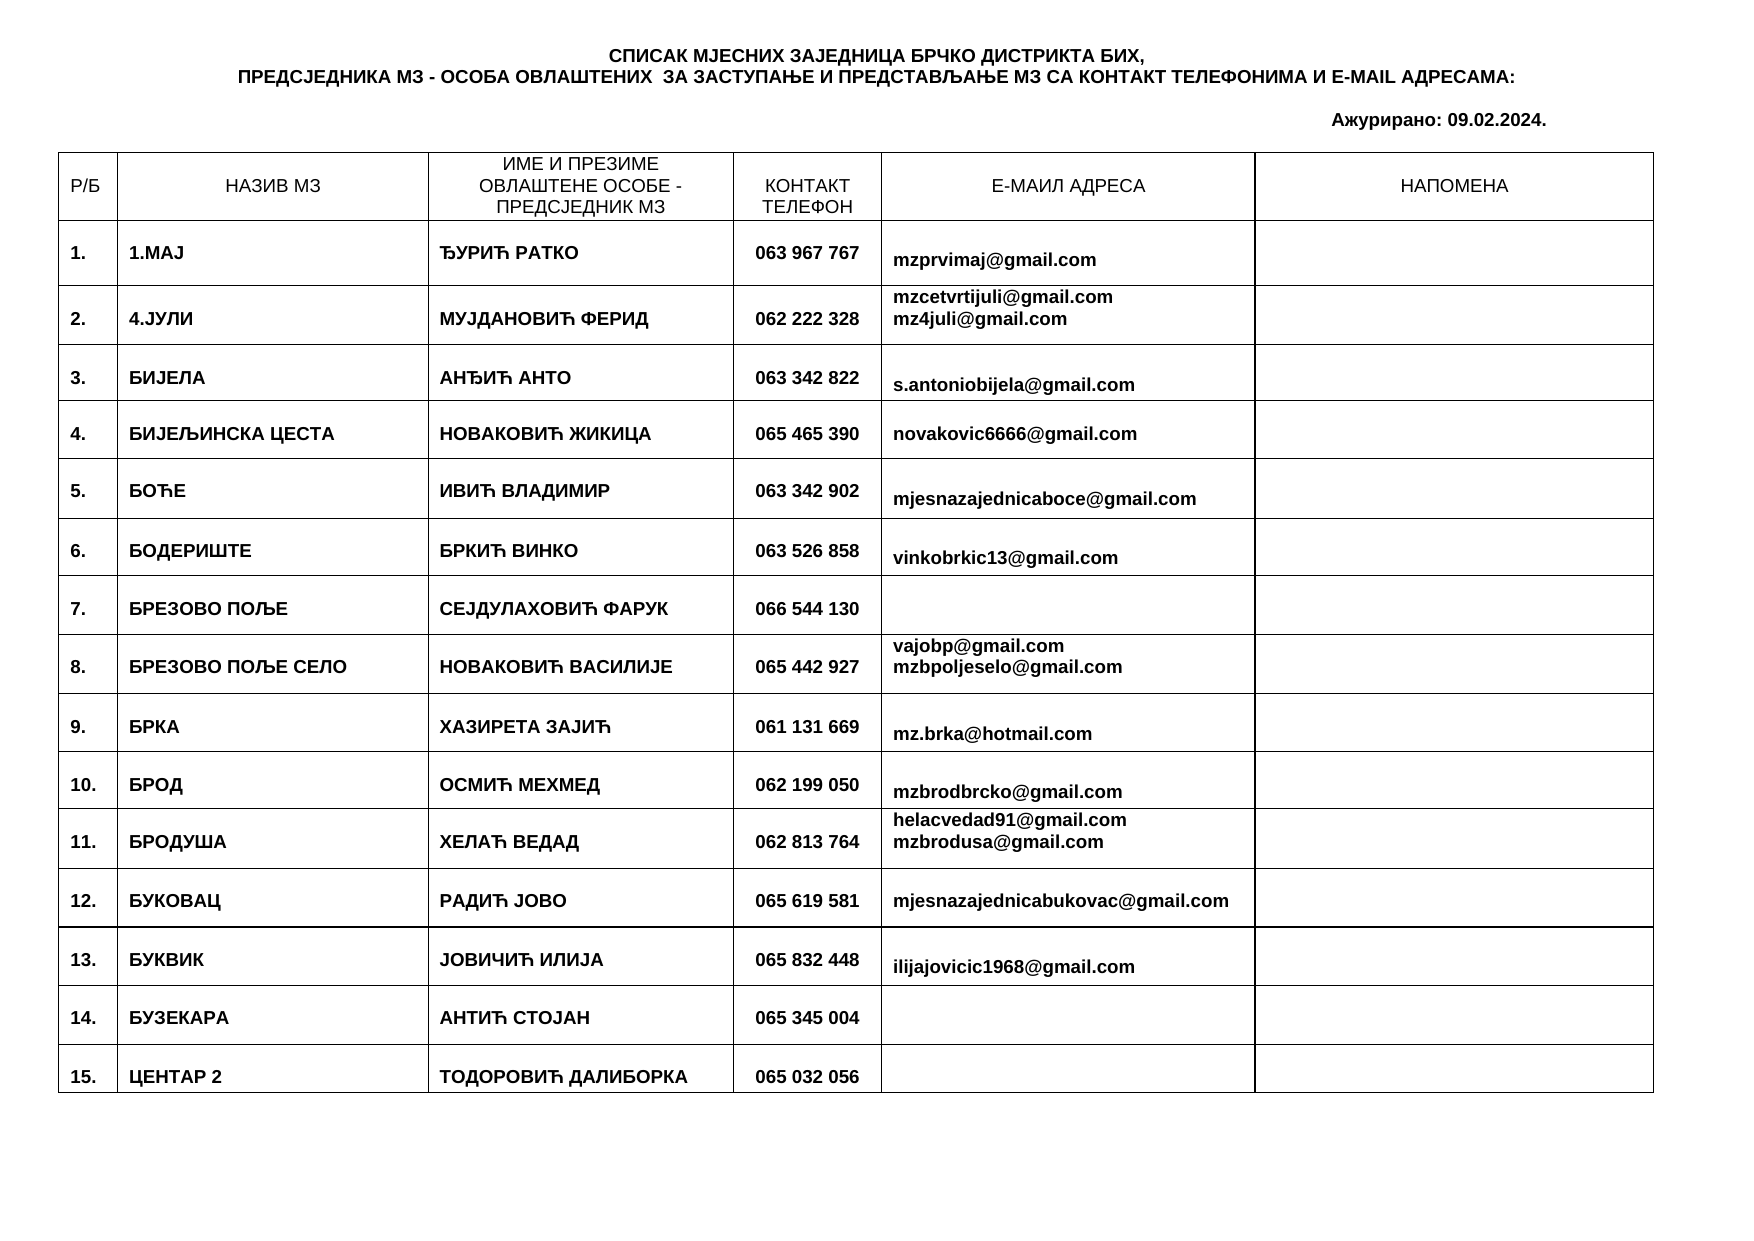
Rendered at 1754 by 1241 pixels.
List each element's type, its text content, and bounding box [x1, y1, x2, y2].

table_header НАЗИВ МЗ [118, 153, 428, 219]
table_cell 065 619 581 [734, 869, 881, 926]
table_cell 062 222 328 [734, 286, 881, 344]
table_cell АНТИЋ СТОЈАН [429, 986, 733, 1044]
table_cell [1256, 401, 1653, 458]
table_header КОНТАКТ ТЕЛЕФОН [734, 153, 881, 219]
table_cell mjesnazajednicaboce@gmail.com [882, 459, 1254, 517]
table_cell ИВИЋ ВЛАДИМИР [429, 459, 733, 517]
table_cell [1256, 221, 1653, 285]
table_cell mz.brka@hotmail.com [882, 694, 1254, 751]
table_cell 063 342 822 [734, 345, 881, 400]
table_cell 1.МАЈ [118, 221, 428, 285]
table_cell БУКВИК [118, 928, 428, 984]
table_cell 2. [59, 286, 117, 344]
table_cell [882, 576, 1254, 633]
table_cell 4. [59, 401, 117, 458]
text СПИСАК МЈЕСНИХ ЗАЈЕДНИЦА БРЧКО ДИСТРИКТА БИХ, [148, 44, 1606, 66]
table_cell 062 199 050 [734, 752, 881, 808]
table_cell [882, 986, 1254, 1044]
table_cell ЈОВИЧИЋ ИЛИЈА [429, 928, 733, 984]
table_cell [1256, 986, 1653, 1044]
table_cell 065 832 448 [734, 928, 881, 984]
table_cell 10. [59, 752, 117, 808]
table_cell 14. [59, 986, 117, 1044]
table_cell 065 345 004 [734, 986, 881, 1044]
table_cell 7. [59, 576, 117, 633]
table_cell 063 526 858 [734, 519, 881, 575]
table_cell 066 544 130 [734, 576, 881, 633]
table_cell mzcetvrtijuli@gmail.com mz4juli@gmail.com [882, 286, 1254, 344]
table_cell ХЕЛАЋ ВЕДАД [429, 809, 733, 867]
table_cell БРОДУША [118, 809, 428, 867]
table_cell [1256, 635, 1653, 693]
table_cell ilijajovicic1968@gmail.com [882, 928, 1254, 984]
table_cell 065 032 056 [734, 1045, 881, 1092]
table_cell [1256, 459, 1653, 517]
table_cell mzprvimaj@gmail.com [882, 221, 1254, 285]
table_cell НОВАКОВИЋ ЖИКИЦА [429, 401, 733, 458]
table_cell mjesnazajednicabukovac@gmail.com [882, 869, 1254, 926]
table_cell БРЕЗОВО ПОЉЕ [118, 576, 428, 633]
table_cell БОЋЕ [118, 459, 428, 517]
table_cell БРКА [118, 694, 428, 751]
table_cell 063 342 902 [734, 459, 881, 517]
table_header Е-МАИЛ АДРЕСА [882, 153, 1254, 219]
table_cell ТОДОРОВИЋ ДАЛИБОРКА [429, 1045, 733, 1092]
table_cell БОДЕРИШТЕ [118, 519, 428, 575]
text ПРЕДСЈЕДНИКА МЗ - ОСОБА ОВЛАШТЕНИХ ЗА ЗАСТУПАЊЕ И ПРЕДСТАВЉАЊЕ МЗ СА КОНТАКТ ТЕЛЕФОНИМА И E-MAIL АДРЕСАМА: [148, 66, 1606, 87]
table_cell 3. [59, 345, 117, 400]
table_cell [882, 1045, 1254, 1092]
table_cell ЂУРИЋ РАТКО [429, 221, 733, 285]
table_cell БУЗЕКАРА [118, 986, 428, 1044]
table_cell ОСМИЋ МЕХМЕД [429, 752, 733, 808]
table_header НАПОМЕНА [1256, 153, 1653, 219]
table_cell БРКИЋ ВИНКО [429, 519, 733, 575]
table_cell [1256, 519, 1653, 575]
table_cell [1256, 694, 1653, 751]
table_cell ЦЕНТАР 2 [118, 1045, 428, 1092]
table_cell vinkobrkic13@gmail.com [882, 519, 1254, 575]
table_cell 061 131 669 [734, 694, 881, 751]
table_cell БУКОВАЦ [118, 869, 428, 926]
table_cell mzbrodbrcko@gmail.com [882, 752, 1254, 808]
table_cell 4.ЈУЛИ [118, 286, 428, 344]
table_cell helacvedad91@gmail.com mzbrodusa@gmail.com [882, 809, 1254, 867]
table_cell РАДИЋ ЈОВО [429, 869, 733, 926]
table_cell НОВАКОВИЋ ВАСИЛИЈЕ [429, 635, 733, 693]
table_cell 12. [59, 869, 117, 926]
table_cell 8. [59, 635, 117, 693]
table_cell novakovic6666@gmail.com [882, 401, 1254, 458]
table_cell БРЕЗОВО ПОЉЕ СЕЛО [118, 635, 428, 693]
table_cell БРОД [118, 752, 428, 808]
table_cell 1. [59, 221, 117, 285]
table_cell 5. [59, 459, 117, 517]
table_cell [1256, 345, 1653, 400]
table_cell [1256, 1045, 1653, 1092]
table_cell 13. [59, 928, 117, 984]
table_cell [1256, 752, 1653, 808]
table_cell [1256, 576, 1653, 633]
table_cell 065 465 390 [734, 401, 881, 458]
table_cell 065 442 927 [734, 635, 881, 693]
table_cell 15. [59, 1045, 117, 1092]
table_cell ХАЗИРЕТА ЗАЈИЋ [429, 694, 733, 751]
table_cell АНЂИЋ АНТО [429, 345, 733, 400]
table_cell БИЈЕЛА [118, 345, 428, 400]
table_cell 6. [59, 519, 117, 575]
table_cell 11. [59, 809, 117, 867]
table_cell vajobp@gmail.com mzbpoljeselo@gmail.com [882, 635, 1254, 693]
table_cell 9. [59, 694, 117, 751]
table_cell 062 813 764 [734, 809, 881, 867]
table_cell 063 967 767 [734, 221, 881, 285]
table_cell СЕЈДУЛАХОВИЋ ФАРУК [429, 576, 733, 633]
table_cell БИЈЕЉИНСКА ЦЕСТА [118, 401, 428, 458]
table_cell [1256, 869, 1653, 926]
table_cell [1256, 286, 1653, 344]
text Ажурирано: 09.02.2024. [148, 109, 1606, 131]
table_header Р/Б [59, 153, 117, 219]
table_header ИМЕ И ПРЕЗИМЕ ОВЛАШТЕНЕ ОСОБЕ -ПРЕДСЈЕДНИК МЗ [429, 153, 733, 219]
table_cell [1256, 928, 1653, 984]
table_cell [1256, 809, 1653, 867]
table_cell МУЈДАНОВИЋ ФЕРИД [429, 286, 733, 344]
table_cell s.antoniobijela@gmail.com [882, 345, 1254, 400]
